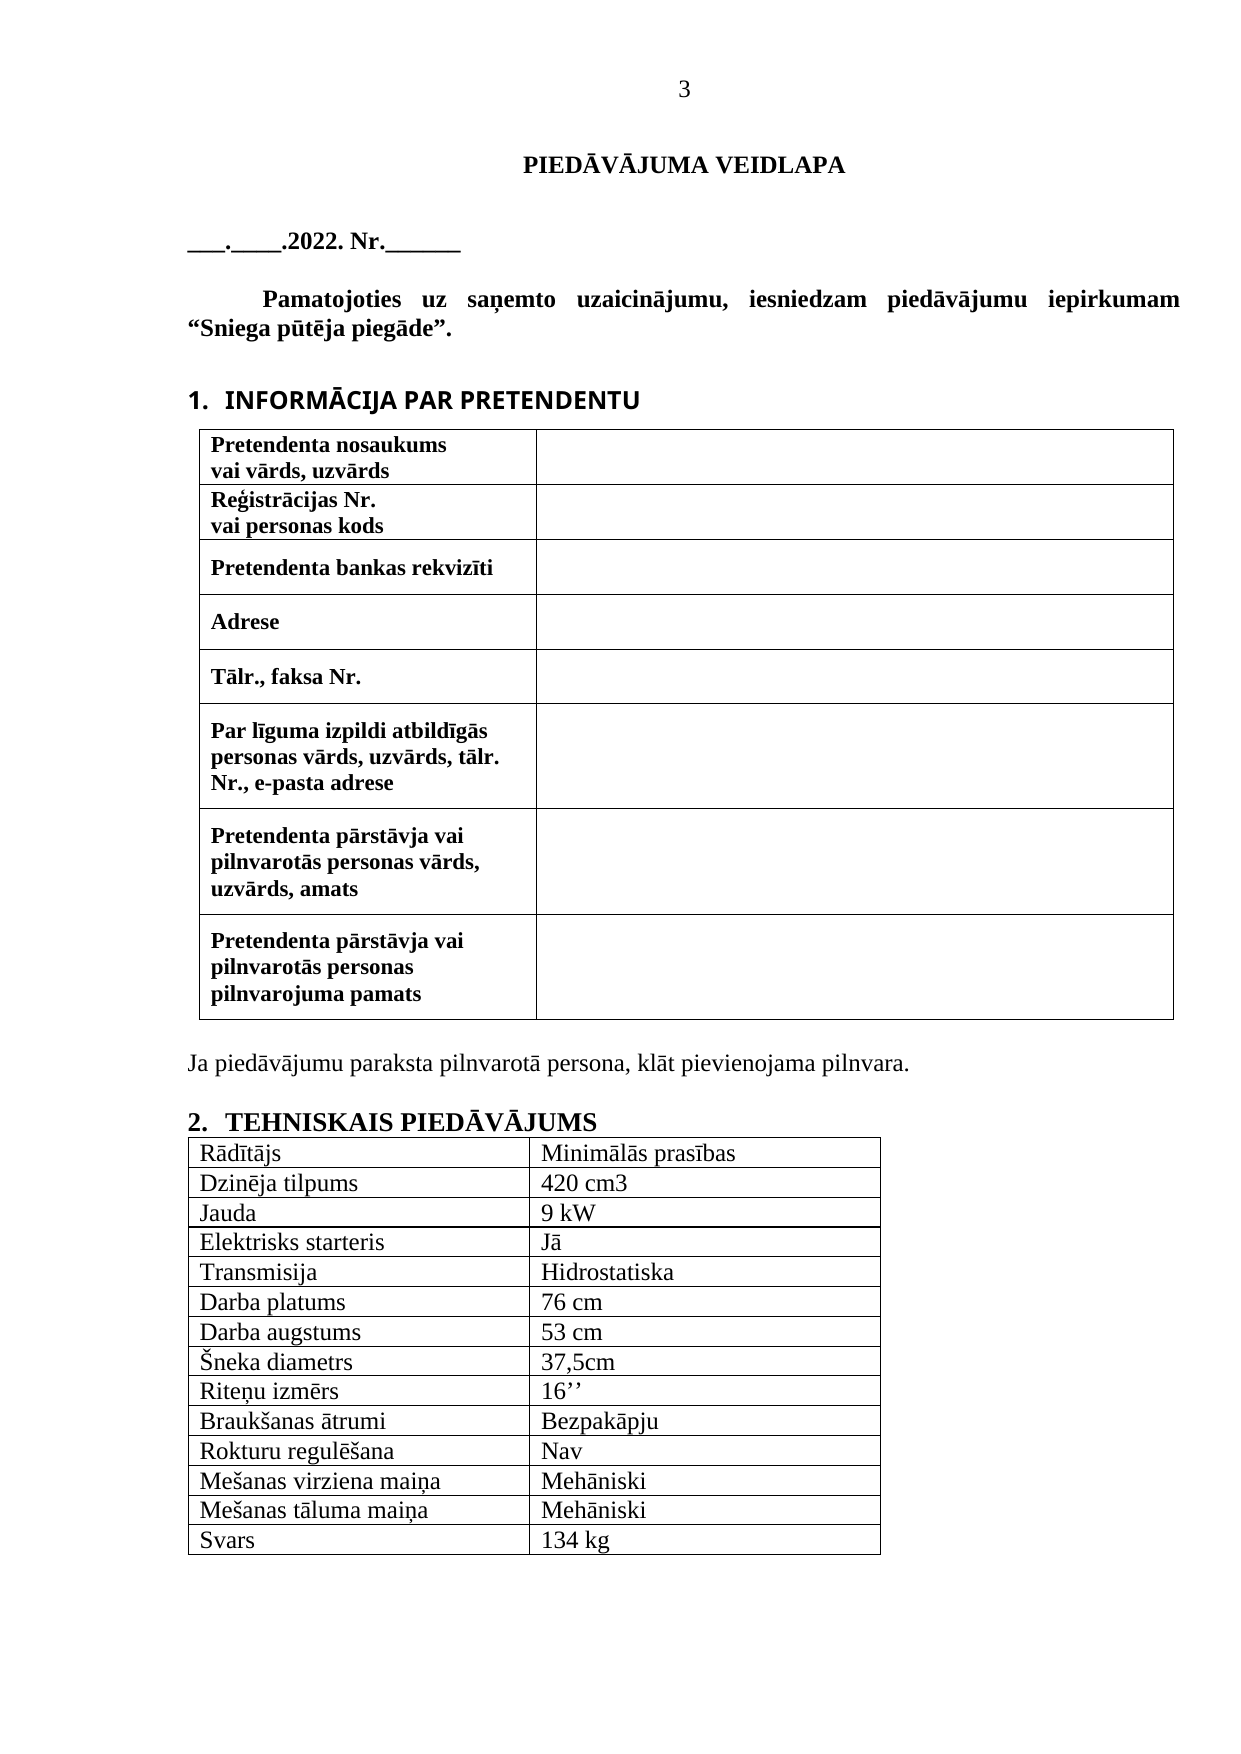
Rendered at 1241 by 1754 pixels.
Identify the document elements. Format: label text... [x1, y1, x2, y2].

table_cell Mešanas virziena maiņa [189, 1466, 529, 1494]
table_cell 37,5cm [530, 1347, 880, 1375]
table_cell [537, 704, 1173, 808]
text PIEDĀVĀJUMA VEIDLAPA [187, 150, 1181, 179]
table_cell [537, 595, 1173, 648]
list TEHNISKAIS PIEDĀVĀJUMS [187, 1106, 1181, 1137]
table_cell [537, 485, 1173, 539]
table_cell 53 cm [530, 1317, 880, 1346]
table_cell Darba platums [189, 1287, 529, 1316]
table_cell Nav [530, 1436, 880, 1465]
table_cell Mehāniski [530, 1466, 880, 1494]
table_cell Riteņu izmērs [189, 1376, 529, 1405]
table_cell Pretendenta bankas rekvizīti [200, 540, 536, 594]
table_cell Rokturu regulēšana [189, 1436, 529, 1465]
table_cell Elektrisks starteris [189, 1228, 529, 1256]
table_cell Darba augstums [189, 1317, 529, 1346]
table_cell 420 cm3 [530, 1168, 880, 1197]
text ___.____.2022. Nr.______ [187, 226, 1181, 255]
table_cell Šneka diametrs [189, 1347, 529, 1375]
table_header Rādītājs [189, 1138, 529, 1167]
table_cell Pretendenta pārstāvja vai pilnvarotās personas vārds, uzvārds, amats [200, 809, 536, 913]
list INFORMĀCIJA PAR PRETENDENTU [187, 383, 1181, 417]
table_cell Braukšanas ātrumi [189, 1406, 529, 1435]
table_cell Par līguma izpildi atbildīgās personas vārds, uzvārds, tālr. Nr., e-pasta adrese [200, 704, 536, 808]
table_cell Reģistrācijas Nr. vai personas kods [200, 485, 536, 539]
table_cell [537, 809, 1173, 913]
table_cell Jā [530, 1228, 880, 1256]
table_cell 134 kg [530, 1525, 880, 1554]
table_cell Svars [189, 1525, 529, 1554]
table_cell Bezpakāpju [530, 1406, 880, 1435]
table_cell Mehāniski [530, 1496, 880, 1524]
text Ja piedāvājumu paraksta pilnvarotā persona, klāt pievienojama pilnvara. [187, 1048, 1181, 1077]
table_cell [537, 915, 1173, 1018]
table_cell 76 cm [530, 1287, 880, 1316]
table_cell Pretendenta pārstāvja vai pilnvarotās personas pilnvarojuma pamats [200, 915, 536, 1018]
table_cell 16’’ [530, 1376, 880, 1405]
table_cell Adrese [200, 595, 536, 648]
table_cell [537, 650, 1173, 703]
table_header Minimālās prasības [530, 1138, 880, 1167]
text Pamatojoties uz saņemto uzaicinājumu, iesniedzam piedāvājumu iepirkumam “Sniega pūtēja piegāde”. [187, 284, 1181, 341]
table_cell [537, 540, 1173, 594]
table_cell Tālr., faksa Nr. [200, 650, 536, 703]
table_cell Hidrostatiska [530, 1257, 880, 1286]
table_cell Transmisija [189, 1257, 529, 1286]
table_cell 9 kW [530, 1198, 880, 1226]
table_cell Jauda [189, 1198, 529, 1226]
table_header Pretendenta nosaukums vai vārds, uzvārds [200, 430, 536, 484]
table_header [537, 430, 1173, 484]
table_cell Mešanas tāluma maiņa [189, 1496, 529, 1524]
table_cell Dzinēja tilpums [189, 1168, 529, 1197]
